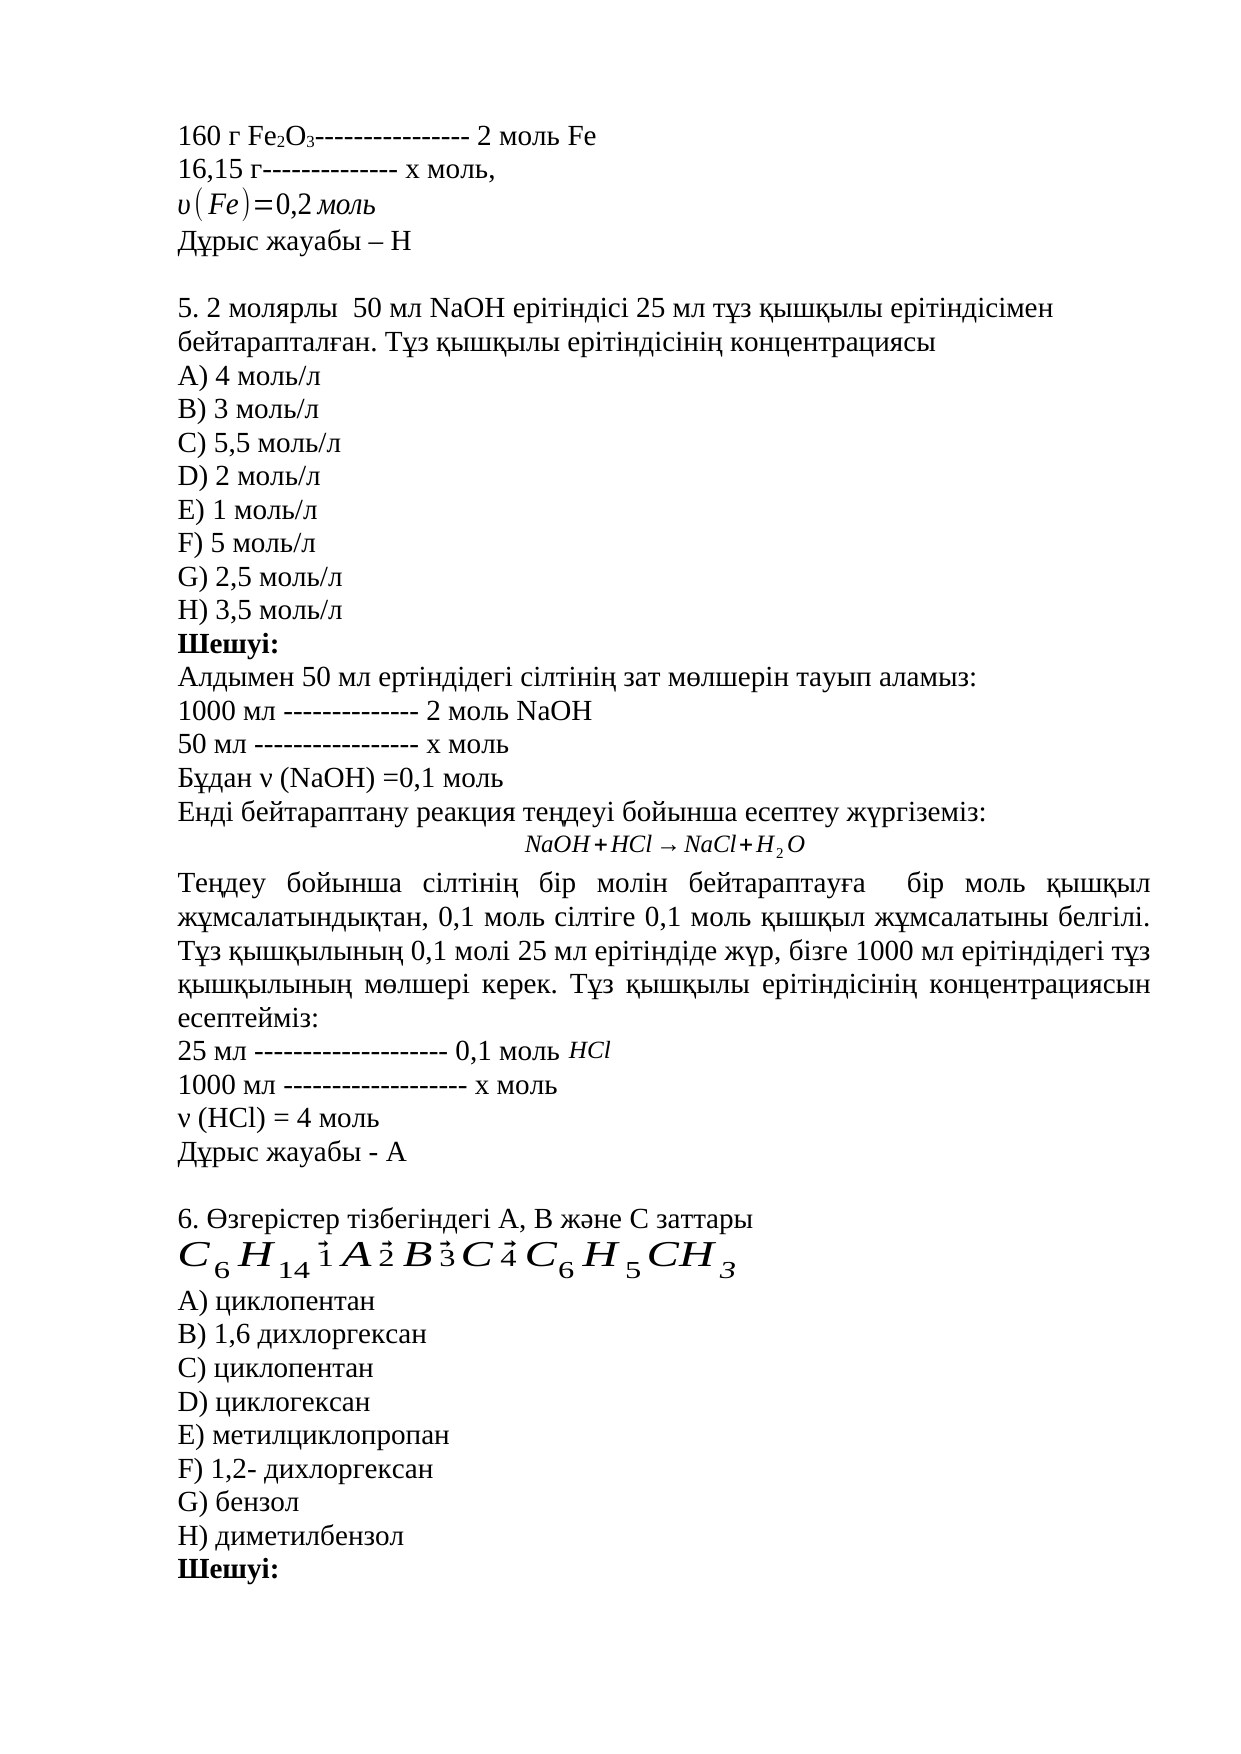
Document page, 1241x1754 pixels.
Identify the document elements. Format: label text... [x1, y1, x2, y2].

text E) 1 моль/л [177, 492, 1152, 525]
text ν (HCl) = 4 моль [177, 1100, 1152, 1134]
text 25 мл -------------------- 0,1 моль [177, 1033, 1152, 1067]
text A) 4 моль/л [177, 358, 1152, 391]
text E) метилциклопропан [177, 1417, 1133, 1451]
text Енді бейтараптану реакция теңдеуі бойынша есептеу жүргіземіз: [177, 794, 1152, 827]
text B) 1,6 дихлоргексан [177, 1317, 1133, 1350]
text Дұрыс жауабы – H [177, 223, 1152, 257]
text D) 2 моль/л [177, 458, 1152, 492]
text Шешуі: [177, 626, 1152, 659]
text 5. 2 молярлы 50 мл NaOH ерітіндісі 25 мл тұз қышқылы ерітіндісімен бейтарапталған. Тұз қышқылы ерітіндісінің концентрациясы [177, 291, 1152, 358]
text Бұдан ν (NaOH) =0,1 моль [177, 760, 1152, 794]
text B) 3 моль/л [177, 391, 1152, 425]
text 6. Өзгерістер тізбегіндегі A, B және С заттары [177, 1201, 1152, 1234]
text 50 мл ----------------- х моль [177, 727, 1152, 760]
text 1000 мл ------------------- х моль [177, 1067, 1152, 1100]
text H) диметилбензол [177, 1518, 1152, 1551]
text Алдымен 50 мл ертіндідегі сілтінің зат мөлшерін тауып аламыз: [177, 659, 1152, 693]
text C) 5,5 моль/л [177, 425, 1152, 458]
text H) 3,5 моль/л [177, 592, 1152, 626]
text Дұрыс жауабы - A [177, 1134, 1152, 1167]
text Теңдеу бойынша сілтінің бір молін бейтараптауға бір моль қышқыл жұмсалатындықтан, 0,1 моль сілтіге 0,1 моль қышқыл жұмсалатыны белгілі. Тұз қышқылының 0,1 молі 25 мл ерітіндіде жүр, бізге 1000 мл ерітіндідегі тұз қышқылының мөлшері керек. Тұз қышқылы ерітіндісінің концентрациясын есептейміз: [177, 866, 1152, 1033]
text G) 2,5 моль/л [177, 559, 1152, 592]
text A) циклопентан [177, 1283, 1133, 1317]
text F) 1,2- дихлоргексан [177, 1451, 1133, 1484]
text 160 г Fe2O3---------------- 2 моль Fe [177, 118, 1152, 152]
text Шешуі: [177, 1551, 1152, 1585]
text F) 5 моль/л [177, 525, 1152, 559]
text C) циклопентан [177, 1350, 1133, 1384]
text D) циклогексан [177, 1384, 1133, 1417]
text G) бензол [177, 1484, 1133, 1518]
text 1000 мл -------------- 2 моль NaOH [177, 693, 1152, 727]
text 16,15 г-------------- х моль, [177, 152, 1152, 185]
